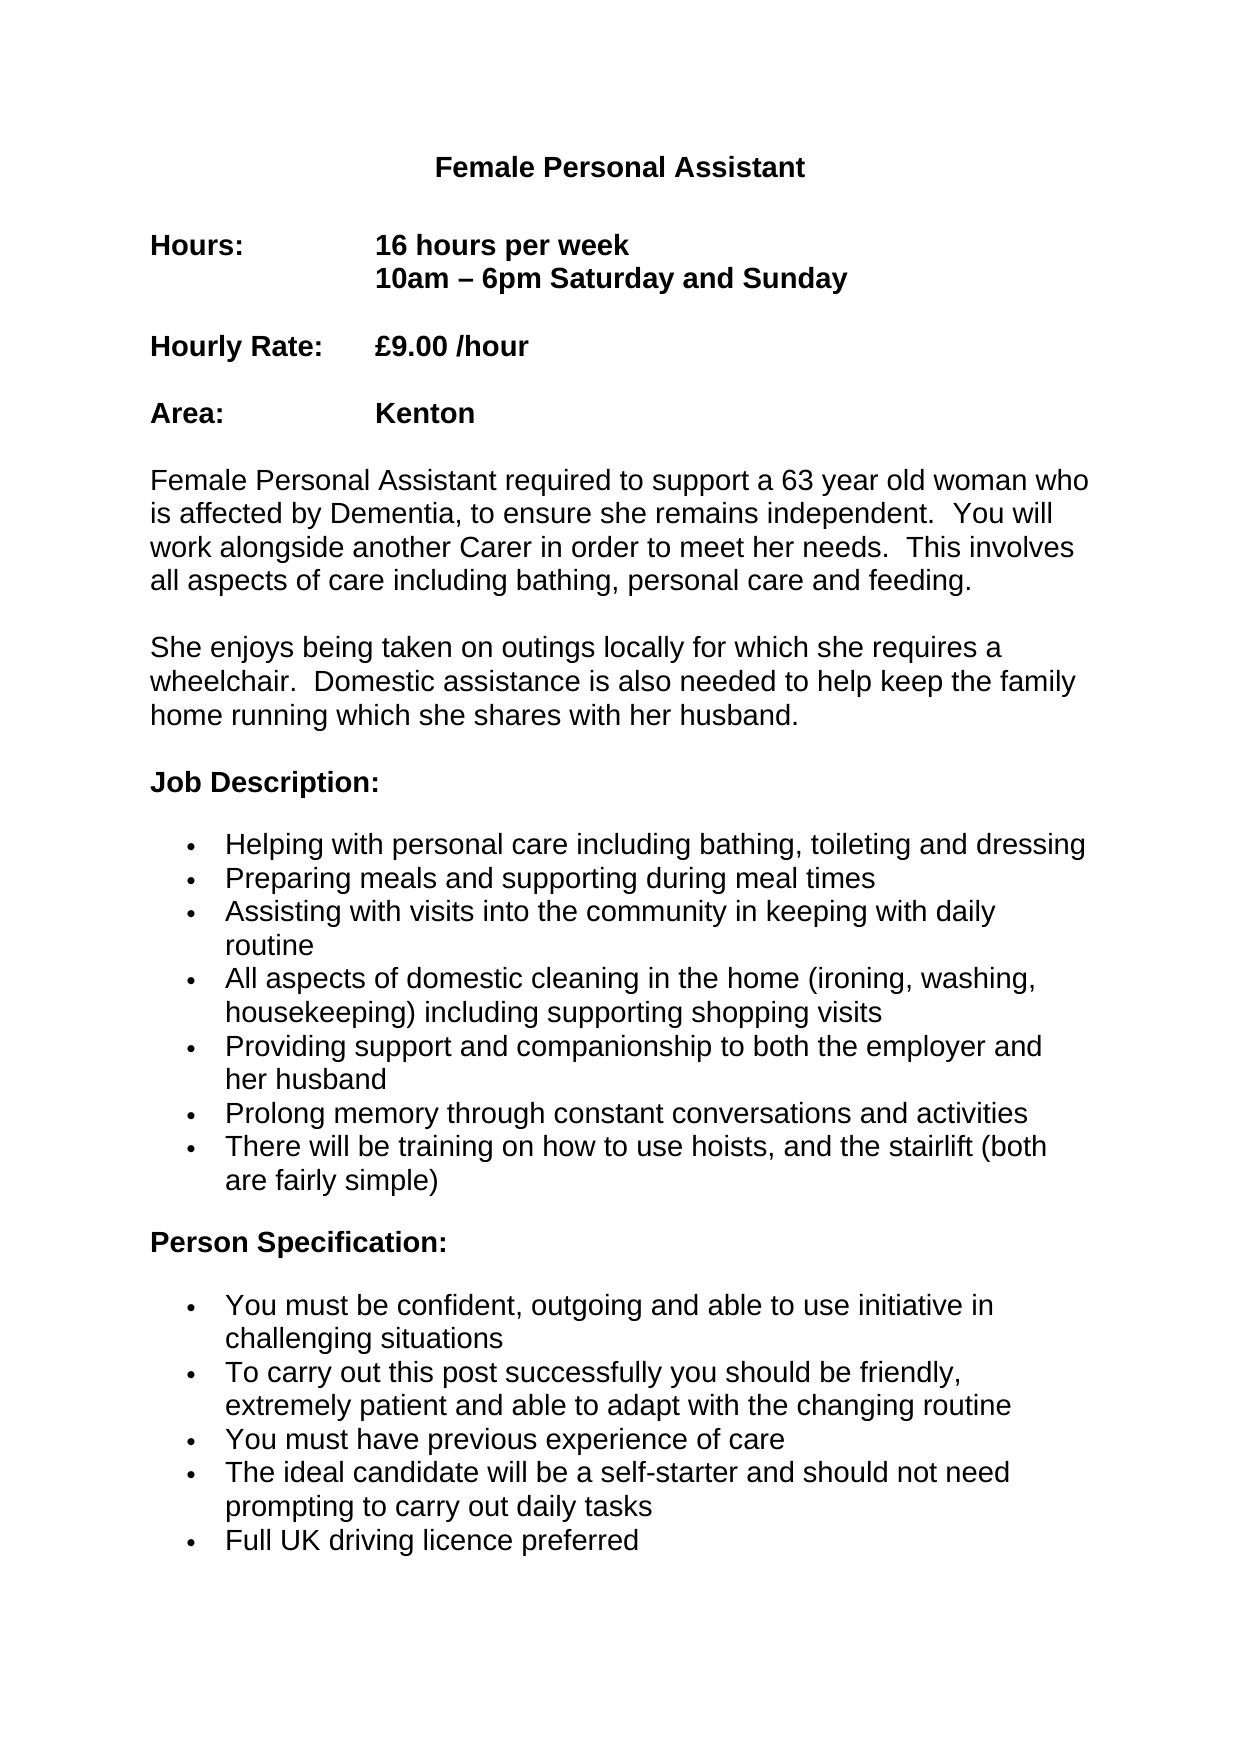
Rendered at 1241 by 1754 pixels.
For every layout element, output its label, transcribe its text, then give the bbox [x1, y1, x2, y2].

text Hours: 16 hours per week [150, 228, 1090, 261]
text Female Personal Assistant required to support a 63 year old woman who is affected by Dementia, to ensure she remains independent. You will work alongside another Carer in order to meet her needs. This involves all aspects of care including bathing, personal care and feeding. [150, 463, 1090, 597]
list Assisting with visits into the community in keeping with daily routine [187, 894, 1090, 961]
list To carry out this post successfully you should be friendly, extremely patient and able to adapt with the changing routine [187, 1355, 1090, 1422]
list Providing support and companionship to both the employer and her husband [187, 1028, 1090, 1096]
list Preparing meals and supporting during meal times [187, 861, 1090, 894]
list Prolong memory through constant conversations and activities [187, 1096, 1090, 1129]
list Full UK driving licence preferred [187, 1522, 1090, 1556]
list All aspects of domestic cleaning in the home (ironing, washing, housekeeping) including supporting shopping visits [187, 961, 1090, 1028]
list The ideal candidate will be a self-starter and should not need prompting to carry out daily tasks [187, 1455, 1090, 1522]
text She enjoys being taken on outings locally for which she requires a wheelchair. Domestic assistance is also needed to help keep the family home running which she shares with her husband. [150, 630, 1090, 731]
text Person Specification: [150, 1225, 1090, 1258]
text Female Personal Assistant [150, 150, 1090, 212]
text Hourly Rate: £9.00 /hour [150, 328, 1090, 362]
text Area: Kenton [150, 396, 1090, 429]
list You must have previous experience of care [187, 1422, 1090, 1455]
text 10am – 6pm Saturday and Sunday [300, 261, 1090, 295]
list You must be confident, outgoing and able to use initiative in challenging situations [187, 1288, 1090, 1355]
list There will be training on how to use hoists, and the stairlift (both are fairly simple) [187, 1129, 1090, 1196]
text Job Description: [150, 764, 1090, 798]
list Helping with personal care including bathing, toileting and dressing [187, 827, 1090, 861]
